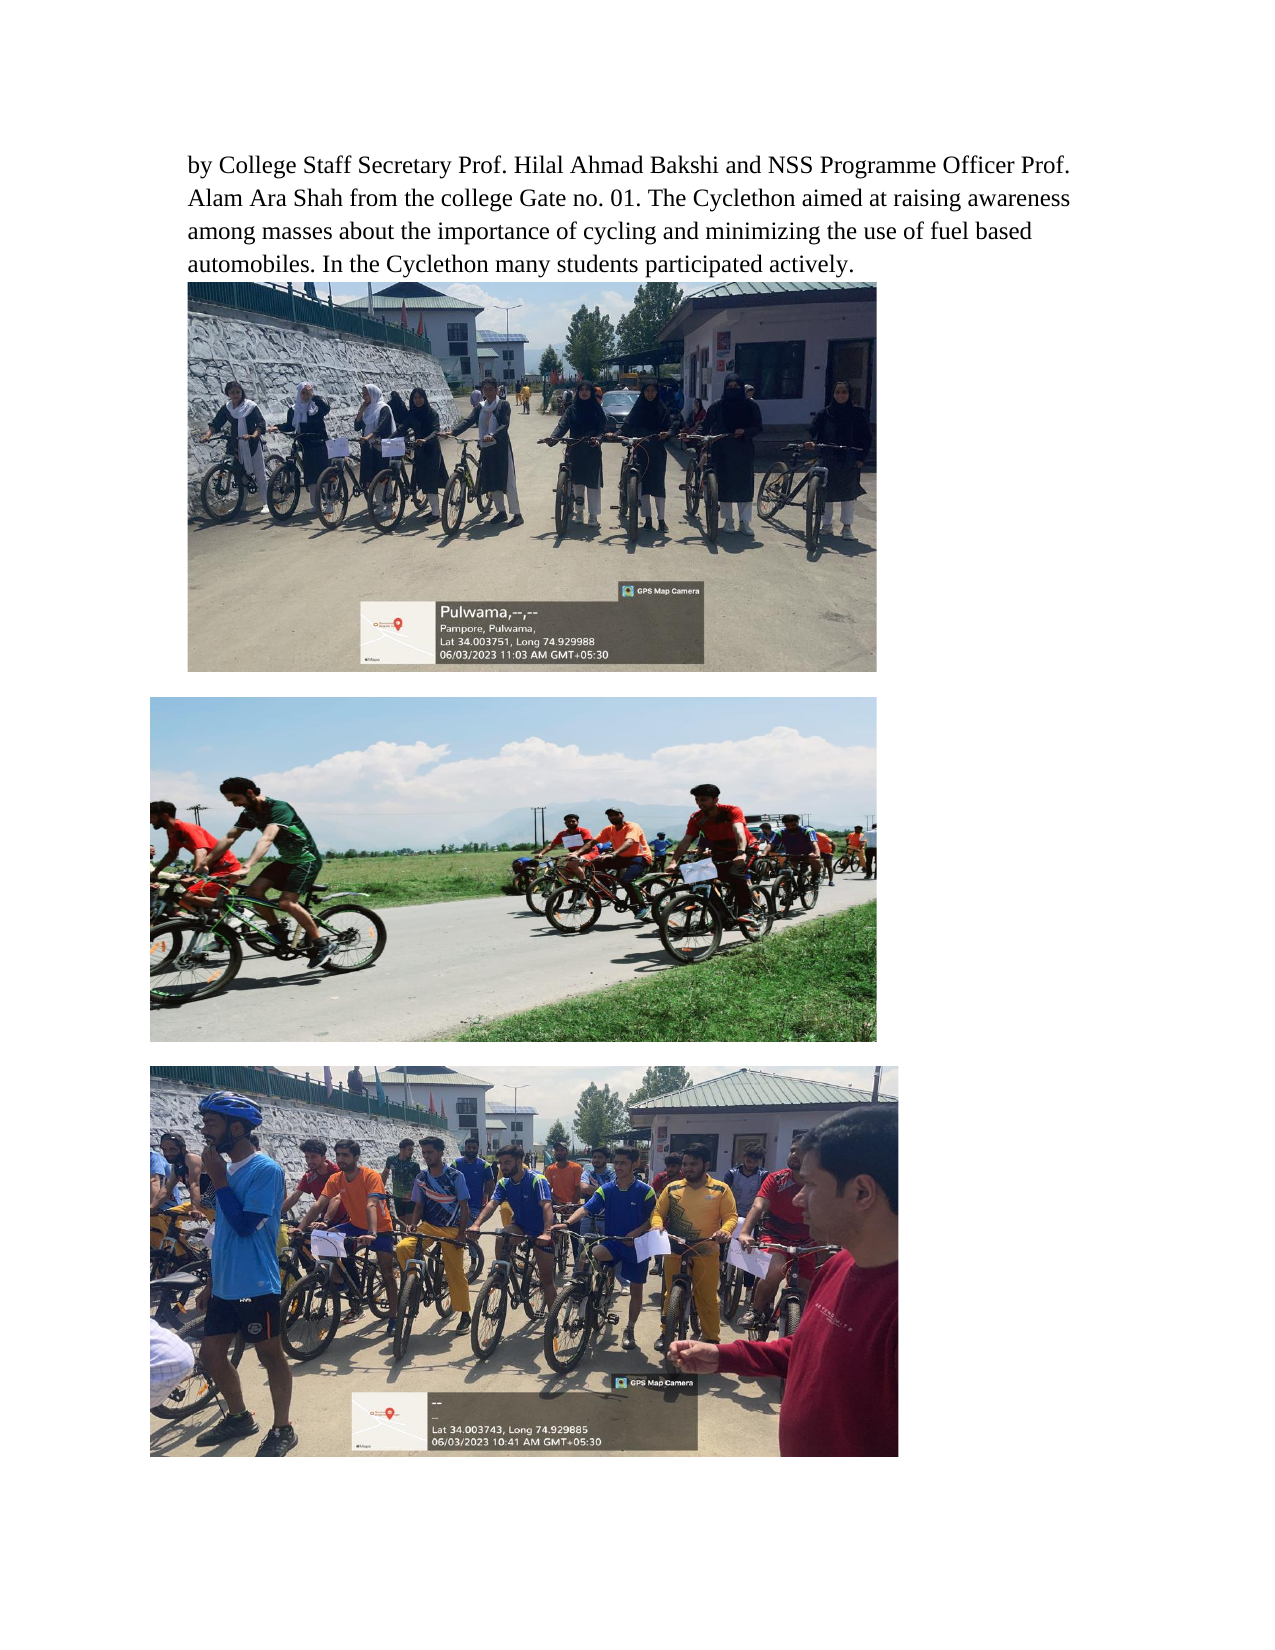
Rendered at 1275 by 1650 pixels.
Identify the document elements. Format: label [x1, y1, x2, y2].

picture [150, 1066, 899, 1457]
list [150, 150, 1125, 278]
picture [150, 697, 877, 1042]
picture [187, 282, 877, 672]
